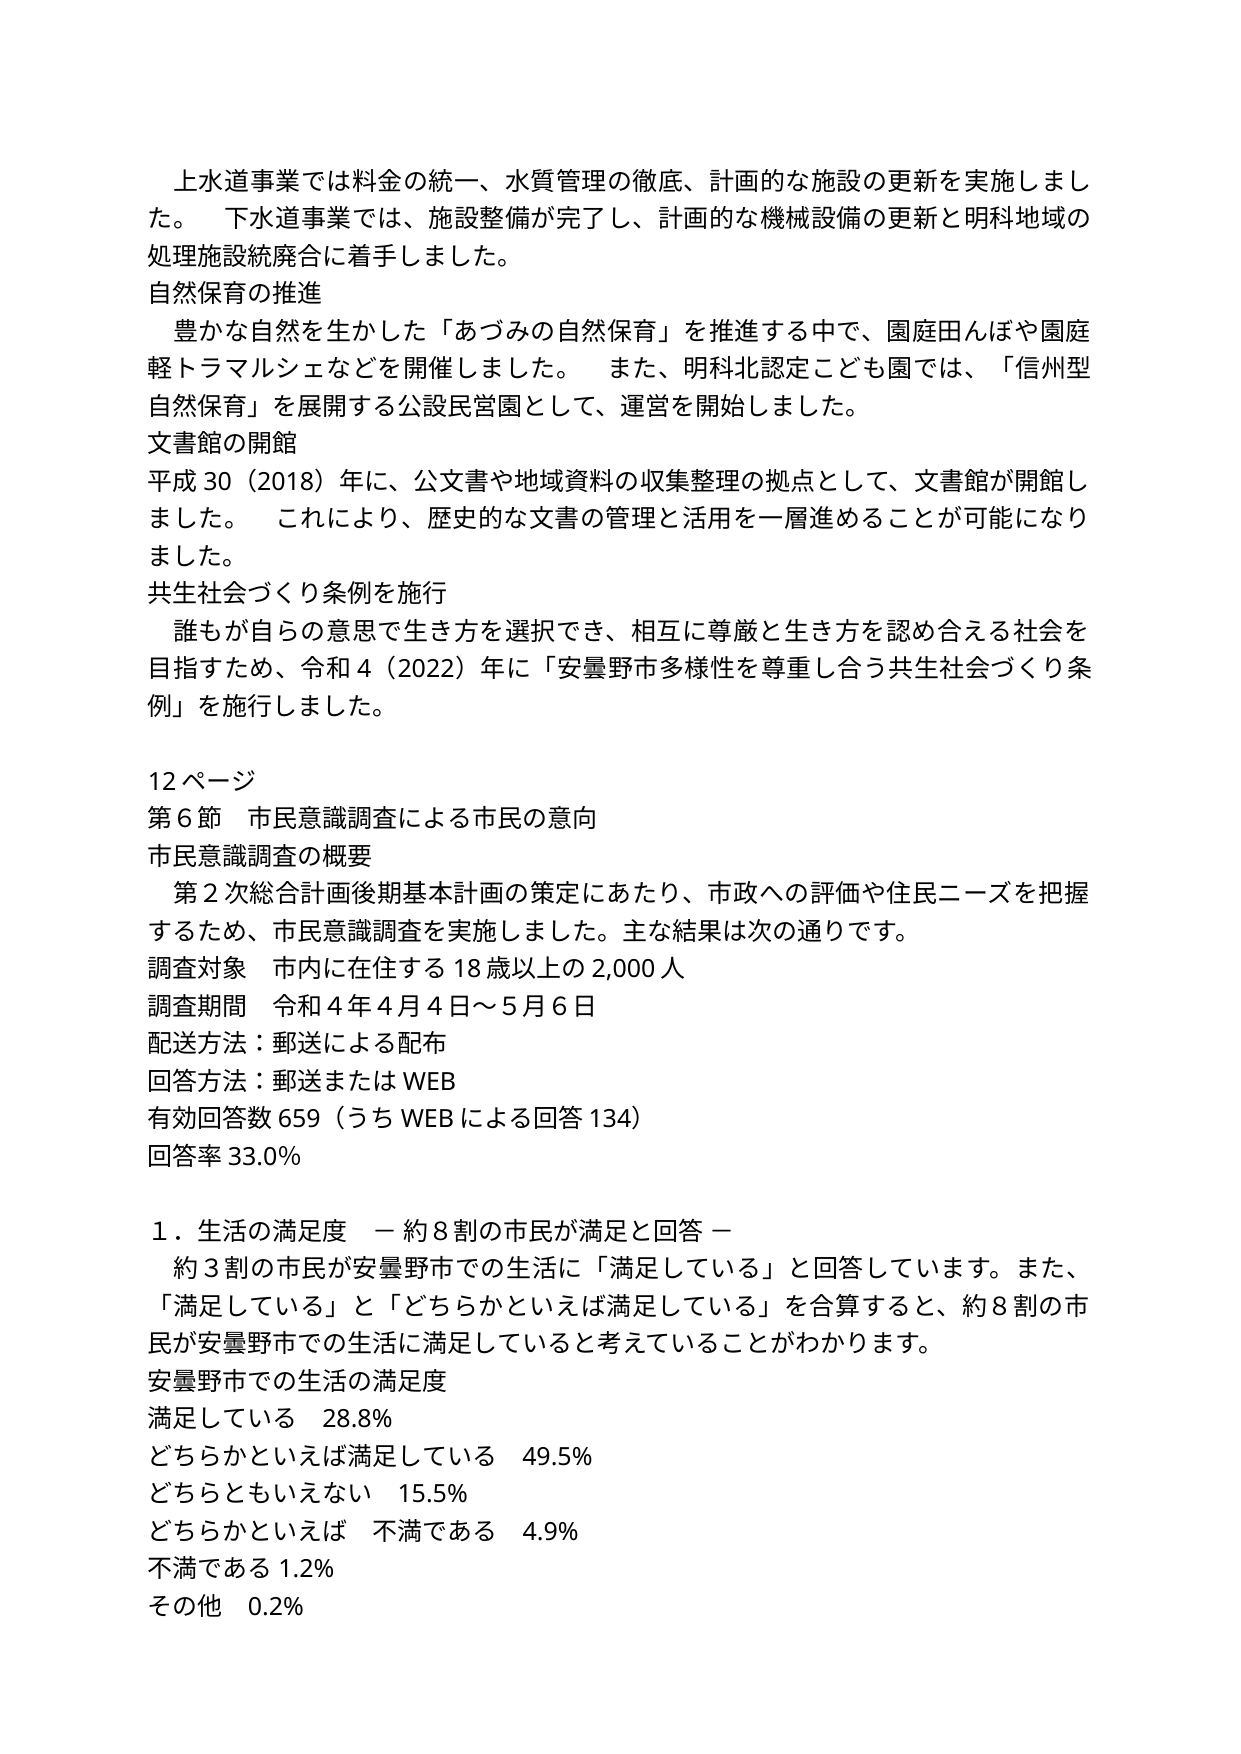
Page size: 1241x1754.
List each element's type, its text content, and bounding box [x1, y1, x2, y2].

text 調査期間 令和４年４月４日～５月６日 [148, 986, 1092, 1023]
text 安曇野市での生活の満足度 [148, 1361, 1092, 1398]
text 文書館の開館 [148, 423, 1092, 461]
text 有効回答数659（うちWEBによる回答134） [148, 1098, 1092, 1136]
text その他 0.2% [148, 1586, 1092, 1623]
text 回答率33.0％ [148, 1136, 1092, 1173]
text 自然保育の推進 [148, 273, 1092, 311]
text どちらかといえば満足している 49.5% [148, 1436, 1092, 1473]
text 配送方法：郵送による配布 [148, 1023, 1092, 1061]
text 回答方法：郵送またはWEB [148, 1061, 1092, 1098]
text どちらともいえない 15.5% [148, 1473, 1092, 1511]
text 豊かな自然を生かした「あづみの自然保育」を推進する中で、園庭田んぼや園庭軽トラマルシェなどを開催しました。 また、明科北認定こども園では、「信州型自然保育」を展開する公設民営園として、運営を開始しました。 [148, 311, 1092, 423]
text 第６節 市民意識調査による市民の意向 [148, 798, 1092, 836]
text 満足している 28.8% [148, 1398, 1092, 1436]
text 誰もが自らの意思で生き方を選択でき、相互に尊厳と生き方を認め合える社会を目指すため、令和4（2022）年に「安曇野市多様性を尊重し合う共生社会づくり条例」を施行しました。 [148, 611, 1092, 723]
text 約３割の市民が安曇野市での生活に「満足している」と回答しています。また、「満足している」と「どちらかといえば満足している」を合算すると、約８割の市民が安曇野市での生活に満足していると考えていることがわかります。 [148, 1248, 1092, 1361]
text 上水道事業では料金の統一、水質管理の徹底、計画的な施設の更新を実施しました。 下水道事業では、施設整備が完了し、計画的な機械設備の更新と明科地域の処理施設統廃合に着手しました。 [148, 161, 1092, 273]
text 不満である 1.2% [148, 1548, 1092, 1586]
text 共生社会づくり条例を施行 [148, 573, 1092, 611]
text 12ページ [148, 761, 1092, 798]
text 平成30（2018）年に、公文書や地域資料の収集整理の拠点として、文書館が開館しました。 これにより、歴史的な文書の管理と活用を一層進めることが可能になりました。 [148, 461, 1092, 573]
text １．生活の満足度 － 約８割の市民が満足と回答 － [148, 1211, 1092, 1248]
text 市民意識調査の概要 [148, 836, 1092, 873]
text どちらかといえば 不満である 4.9% [148, 1511, 1092, 1548]
text 調査対象 市内に在住する18歳以上の2,000人 [148, 948, 1092, 986]
text 第２次総合計画後期基本計画の策定にあたり、市政への評価や住民ニーズを把握するため、市民意識調査を実施しました。主な結果は次の通りです。 [148, 873, 1092, 948]
